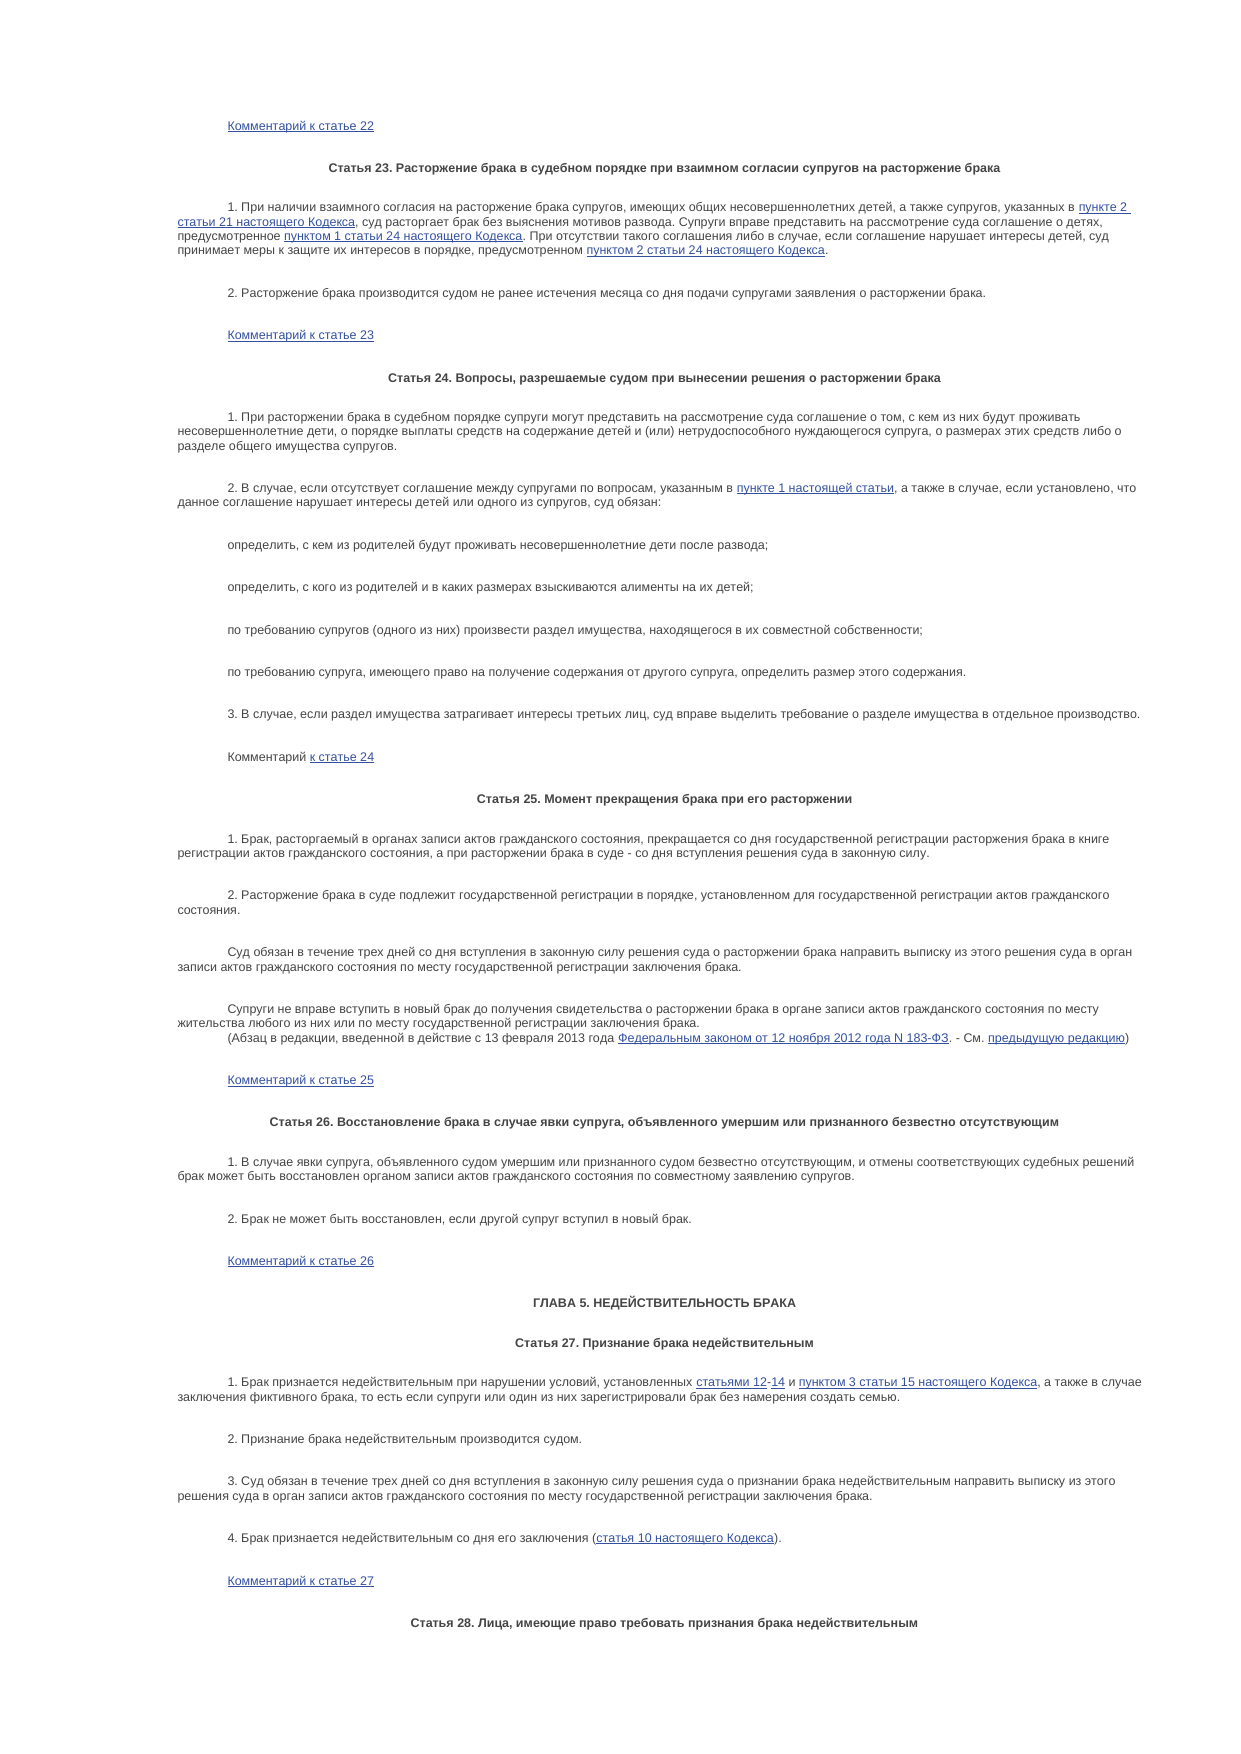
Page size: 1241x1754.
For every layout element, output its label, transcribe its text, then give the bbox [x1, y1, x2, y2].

text 1. При наличии взаимного согласия на расторжение брака супругов, имеющих общих несовершеннолетних детей, а также супругов, указанных в пункте 2 статьи 21 настоящего Кодекса, суд расторгает брак без выяснения мотивов развода. Супруги вправе представить на рассмотрение суда соглашение о детях, предусмотренное пунктом 1 статьи 24 настоящего Кодекса. При отсутствии такого соглашения либо в случае, если соглашение нарушает интересы детей, суд принимает меры к защите их интересов в порядке, предусмотренном пунктом 2 статьи 24 настоящего Кодекса. [177, 200, 1152, 285]
text 3. В случае, если раздел имущества затрагивает интересы третьих лиц, суд вправе выделить требование о разделе имущества в отдельное производство. [177, 707, 1152, 749]
text Комментарий к статье 26 [177, 1254, 1152, 1296]
text Суд обязан в течение трех дней со дня вступления в законную силу решения суда о расторжении брака направить выписку из этого решения суда в орган записи актов гражданского состояния по месту государственной регистрации заключения брака. [177, 945, 1152, 1002]
text 4. Брак признается недействительным со дня его заключения (статья 10 настоящего Кодекса). [177, 1531, 1152, 1573]
text Комментарий к статье 22 [177, 118, 1152, 161]
text определить, с кем из родителей будут проживать несовершеннолетние дети после развода; [177, 537, 1152, 580]
text 2. В случае, если отсутствует соглашение между супругами по вопросам, указанным в пункте 1 настоящей статьи, а также в случае, если установлено, что данное соглашение нарушает интересы детей или одного из супругов, суд обязан: [177, 481, 1152, 537]
text Комментарий к статье 25 [177, 1073, 1152, 1115]
text 2. Расторжение брака в суде подлежит государственной регистрации в порядке, установленном для государственной регистрации актов гражданского состояния. [177, 888, 1152, 945]
text Статья 23. Расторжение брака в судебном порядке при взаимном согласии супругов на расторжение брака [177, 161, 1152, 175]
text Статья 26. Восстановление брака в случае явки супруга, объявленного умершим или признанного безвестно отсутствующим [177, 1115, 1152, 1129]
text 1. Брак признается недействительным при нарушении условий, установленных статьями 12-14 и пунктом 3 статьи 15 настоящего Кодекса, а также в случае заключения фиктивного брака, то есть если супруги или один из них зарегистрировали брак без намерения создать семью. [177, 1375, 1152, 1432]
text 2. Признание брака недействительным производится судом. [177, 1432, 1152, 1474]
text 1. При расторжении брака в судебном порядке супруги могут представить на рассмотрение суда соглашение о том, с кем из них будут проживать несовершеннолетние дети, о порядке выплаты средств на содержание детей и (или) нетрудоспособного нуждающегося супруга, о размерах этих средств либо о разделе общего имущества супругов. [177, 409, 1152, 481]
text 1. Брак, расторгаемый в органах записи актов гражданского состояния, прекращается со дня государственной регистрации расторжения брака в книге регистрации актов гражданского состояния, а при расторжении брака в суде - со дня вступления решения суда в законную силу. [177, 831, 1152, 888]
text (Абзац в редакции, введенной в действие с 13 февраля 2013 года Федеральным законом от 12 ноября 2012 года N 183-ФЗ. - См. предыдущую редакцию) [177, 1030, 1152, 1073]
text Статья 25. Момент прекращения брака при его расторжении [177, 792, 1152, 806]
text 1. В случае явки супруга, объявленного судом умершим или признанного судом безвестно отсутствующим, и отмены соответствующих судебных решений брак может быть восстановлен органом записи актов гражданского состояния по совместному заявлению супругов. [177, 1154, 1152, 1211]
text 2. Расторжение брака производится судом не ранее истечения месяца со дня подачи супругами заявления о расторжении брака. [177, 285, 1152, 328]
text 2. Брак не может быть восстановлен, если другой супруг вступил в новый брак. [177, 1211, 1152, 1254]
text 3. Суд обязан в течение трех дней со дня вступления в законную силу решения суда о признании брака недействительным направить выписку из этого решения суда в орган записи актов гражданского состояния по месту государственной регистрации заключения брака. [177, 1474, 1152, 1531]
text Статья 28. Лица, имеющие право требовать признания брака недействительным [177, 1616, 1152, 1630]
text определить, с кого из родителей и в каких размерах взыскиваются алименты на их детей; [177, 580, 1152, 622]
text Комментарий к статье 23 [177, 328, 1152, 370]
text Статья 24. Вопросы, разрешаемые судом при вынесении решения о расторжении брака [177, 370, 1152, 384]
text Супруги не вправе вступить в новый брак до получения свидетельства о расторжении брака в органе записи актов гражданского состояния по месту жительства любого из них или по месту государственной регистрации заключения брака. [177, 1002, 1152, 1030]
text ГЛАВА 5. НЕДЕЙСТВИТЕЛЬНОСТЬ БРАКА [177, 1296, 1152, 1310]
text по требованию супруга, имеющего право на получение содержания от другого супруга, определить размер этого содержания. [177, 665, 1152, 707]
text Комментарий к статье 27 [177, 1573, 1152, 1616]
text Комментарий к статье 24 [177, 749, 1152, 792]
text Статья 27. Признание брака недействительным [177, 1335, 1152, 1350]
text по требованию супругов (одного из них) произвести раздел имущества, находящегося в их совместной собственности; [177, 622, 1152, 665]
